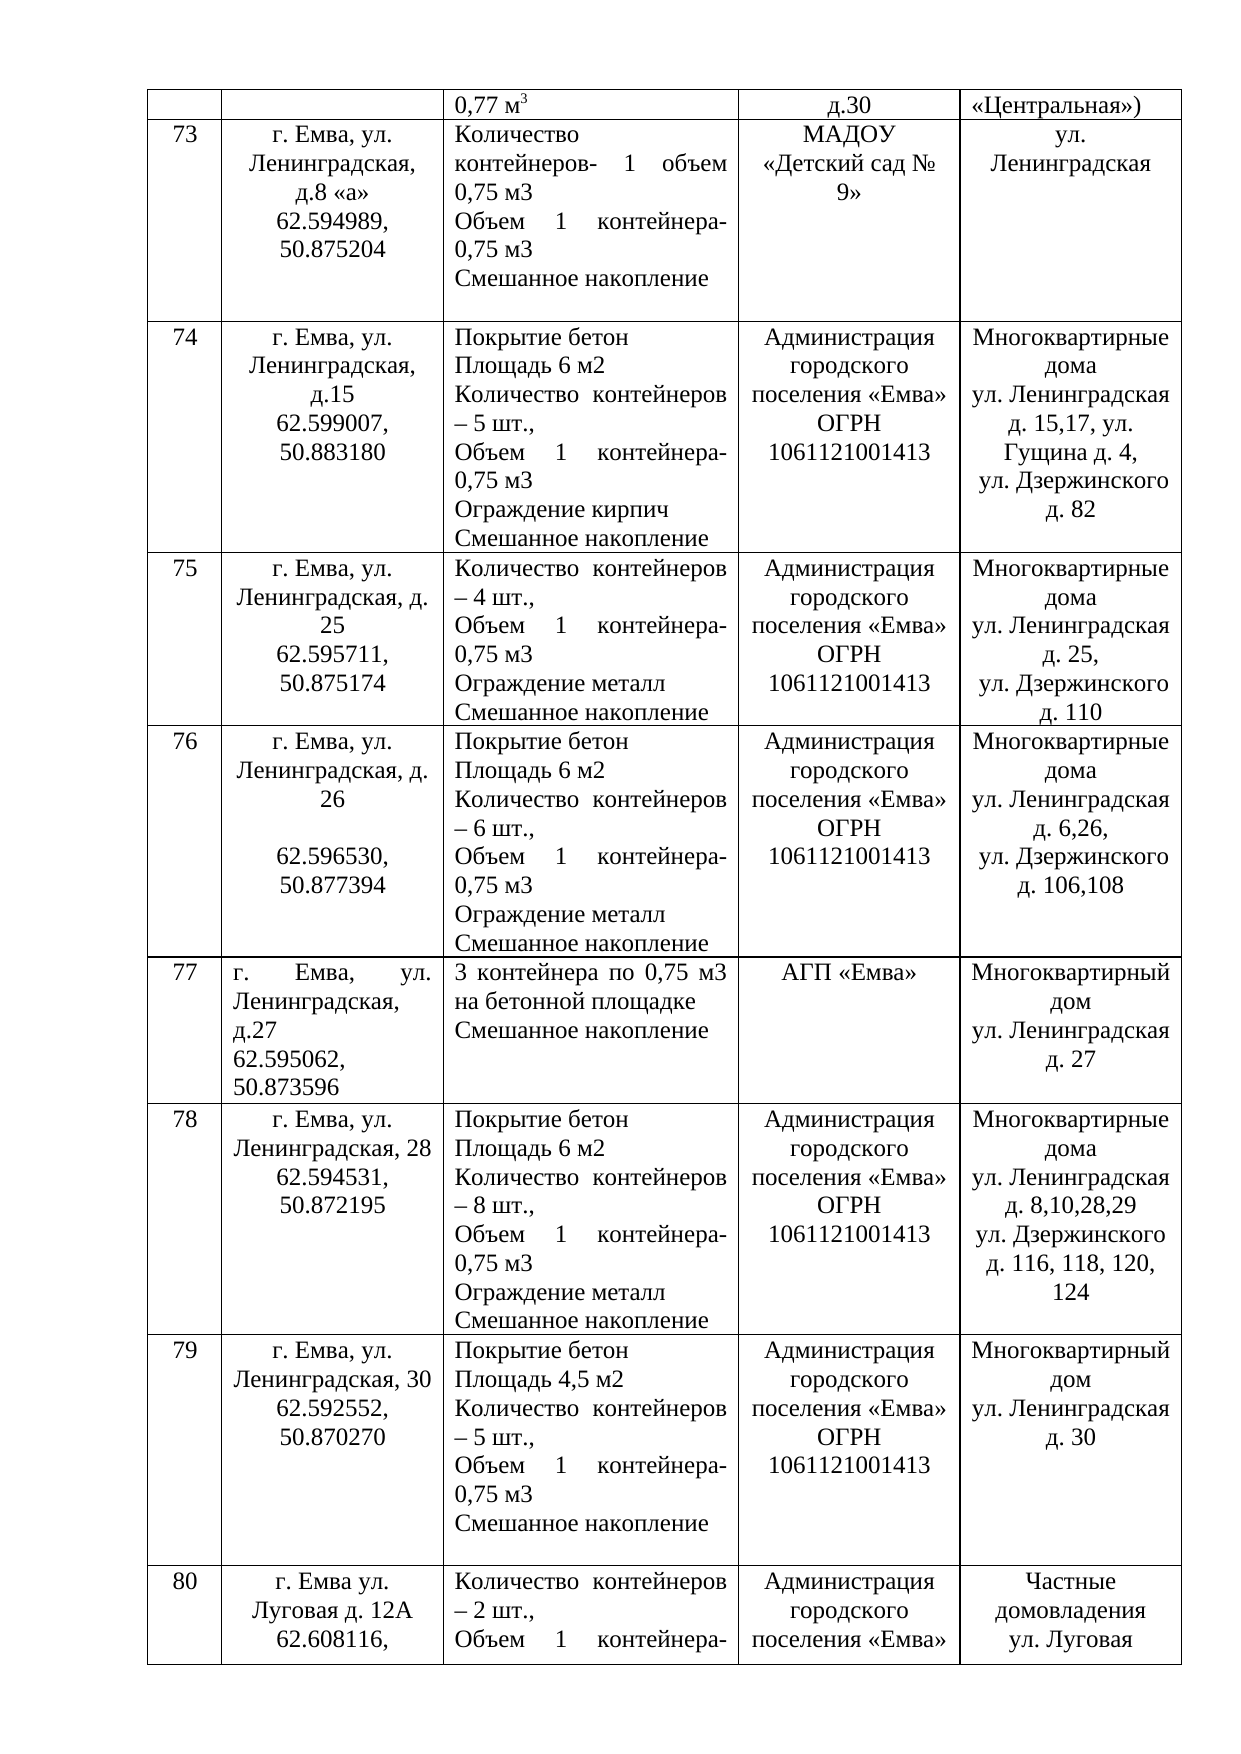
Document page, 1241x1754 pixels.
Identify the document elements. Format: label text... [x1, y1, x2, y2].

table_cell Покрытие бетон Площадь 6 м2 Количество контейнеров – 6 шт., Объем 1 контейнера- 0,75 м3 Ограждение металл Смешанное накопление [444, 726, 738, 956]
table_cell г. Емва, ул. Ленинградская, д.8 «а» 62.594989, 50.875204 [222, 120, 443, 321]
table_cell 73 [148, 120, 221, 321]
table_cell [444, 1566, 738, 1664]
table_cell АГП «Емва» [739, 958, 959, 1103]
table_cell 77 [148, 958, 221, 1103]
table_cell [222, 90, 443, 118]
table_cell Покрытие бетон Площадь 4,5 м2 Количество контейнеров – 5 шт., Объем 1 контейнера- 0,75 м3 Смешанное накопление [444, 1335, 738, 1565]
table_cell Администрация городского поселения «Емва» ОГРН 1061121001413 [739, 1335, 959, 1565]
table_cell г. Емва, ул. Ленинградская, д.27 62.595062, 50.873596 [222, 958, 443, 1103]
table_cell ул. Ленинградская [961, 120, 1181, 321]
table_cell Многоквартирные дома ул. Ленинградская д. 8,10,28,29 ул. Дзержинского д. 116, 118, 120, 124 [961, 1104, 1181, 1334]
table_cell Покрытие бетон Площадь 6 м2 Количество контейнеров – 5 шт., Объем 1 контейнера- 0,75 м3 Ограждение кирпич Смешанное накопление [444, 322, 738, 552]
table_cell Покрытие бетон Площадь 6 м2 Количество контейнеров – 8 шт., Объем 1 контейнера- 0,75 м3 Ограждение металл Смешанное накопление [444, 1104, 738, 1334]
table_cell г. Емва, ул. Ленинградская, 28 62.594531, 50.872195 [222, 1104, 443, 1334]
table_cell г. Емва, ул. Ленинградская, д. 25 62.595711, 50.875174 [222, 553, 443, 725]
table_cell Администрация городского поселения «Емва» ОГРН 1061121001413 [739, 1104, 959, 1334]
table_cell 75 [148, 553, 221, 725]
table_cell 3 контейнера по 0,75 м3 на бетонной площадке Смешанное накопление [444, 958, 738, 1103]
table_cell 79 [148, 1335, 221, 1565]
table_cell г. Емва, ул. Ленинградская, д.15 62.599007, 50.883180 [222, 322, 443, 552]
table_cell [739, 1566, 959, 1664]
table_cell 76 [148, 726, 221, 956]
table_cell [739, 90, 959, 118]
table_cell МАДОУ «Детский сад № 9» [739, 120, 959, 321]
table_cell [961, 1566, 1181, 1664]
table_cell 74 [148, 322, 221, 552]
table_cell Количество контейнеров- 1 объем 0,75 м3 Объем 1 контейнера- 0,75 м3 Смешанное накопление [444, 120, 738, 321]
table_cell 72 [148, 90, 221, 118]
table_cell Администрация городского поселения «Емва» ОГРН 1061121001413 [739, 322, 959, 552]
table_cell Многоквартирные дома ул. Ленинградская д. 15,17, ул. Гущина д. 4, ул. Дзержинского д. 82 [961, 322, 1181, 552]
table_cell Администрация городского поселения «Емва» ОГРН 1061121001413 [739, 726, 959, 956]
table_cell Многоквартирный дом ул. Ленинградская д. 30 [961, 1335, 1181, 1565]
table_cell Многоквартирные дома ул. Ленинградская д. 6,26, ул. Дзержинского д. 106,108 [961, 726, 1181, 956]
table_cell 78 [148, 1104, 221, 1334]
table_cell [961, 90, 1181, 118]
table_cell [444, 90, 738, 118]
table_cell г. Емва, ул. Ленинградская, 30 62.592552, 50.870270 [222, 1335, 443, 1565]
table_cell Количество контейнеров – 4 шт., Объем 1 контейнера- 0,75 м3 Ограждение металл Смешанное накопление [444, 553, 738, 725]
table_cell Многоквартирный дом ул. Ленинградская д. 27 [961, 958, 1181, 1103]
table_cell Многоквартирные дома ул. Ленинградская д. 25, ул. Дзержинского д. 110 [961, 553, 1181, 725]
table_cell г. Емва, ул. Ленинградская, д. 26 62.596530, 50.877394 [222, 726, 443, 956]
table_cell Администрация городского поселения «Емва» ОГРН 1061121001413 [739, 553, 959, 725]
table_cell 80 [148, 1566, 221, 1664]
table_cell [222, 1566, 443, 1664]
